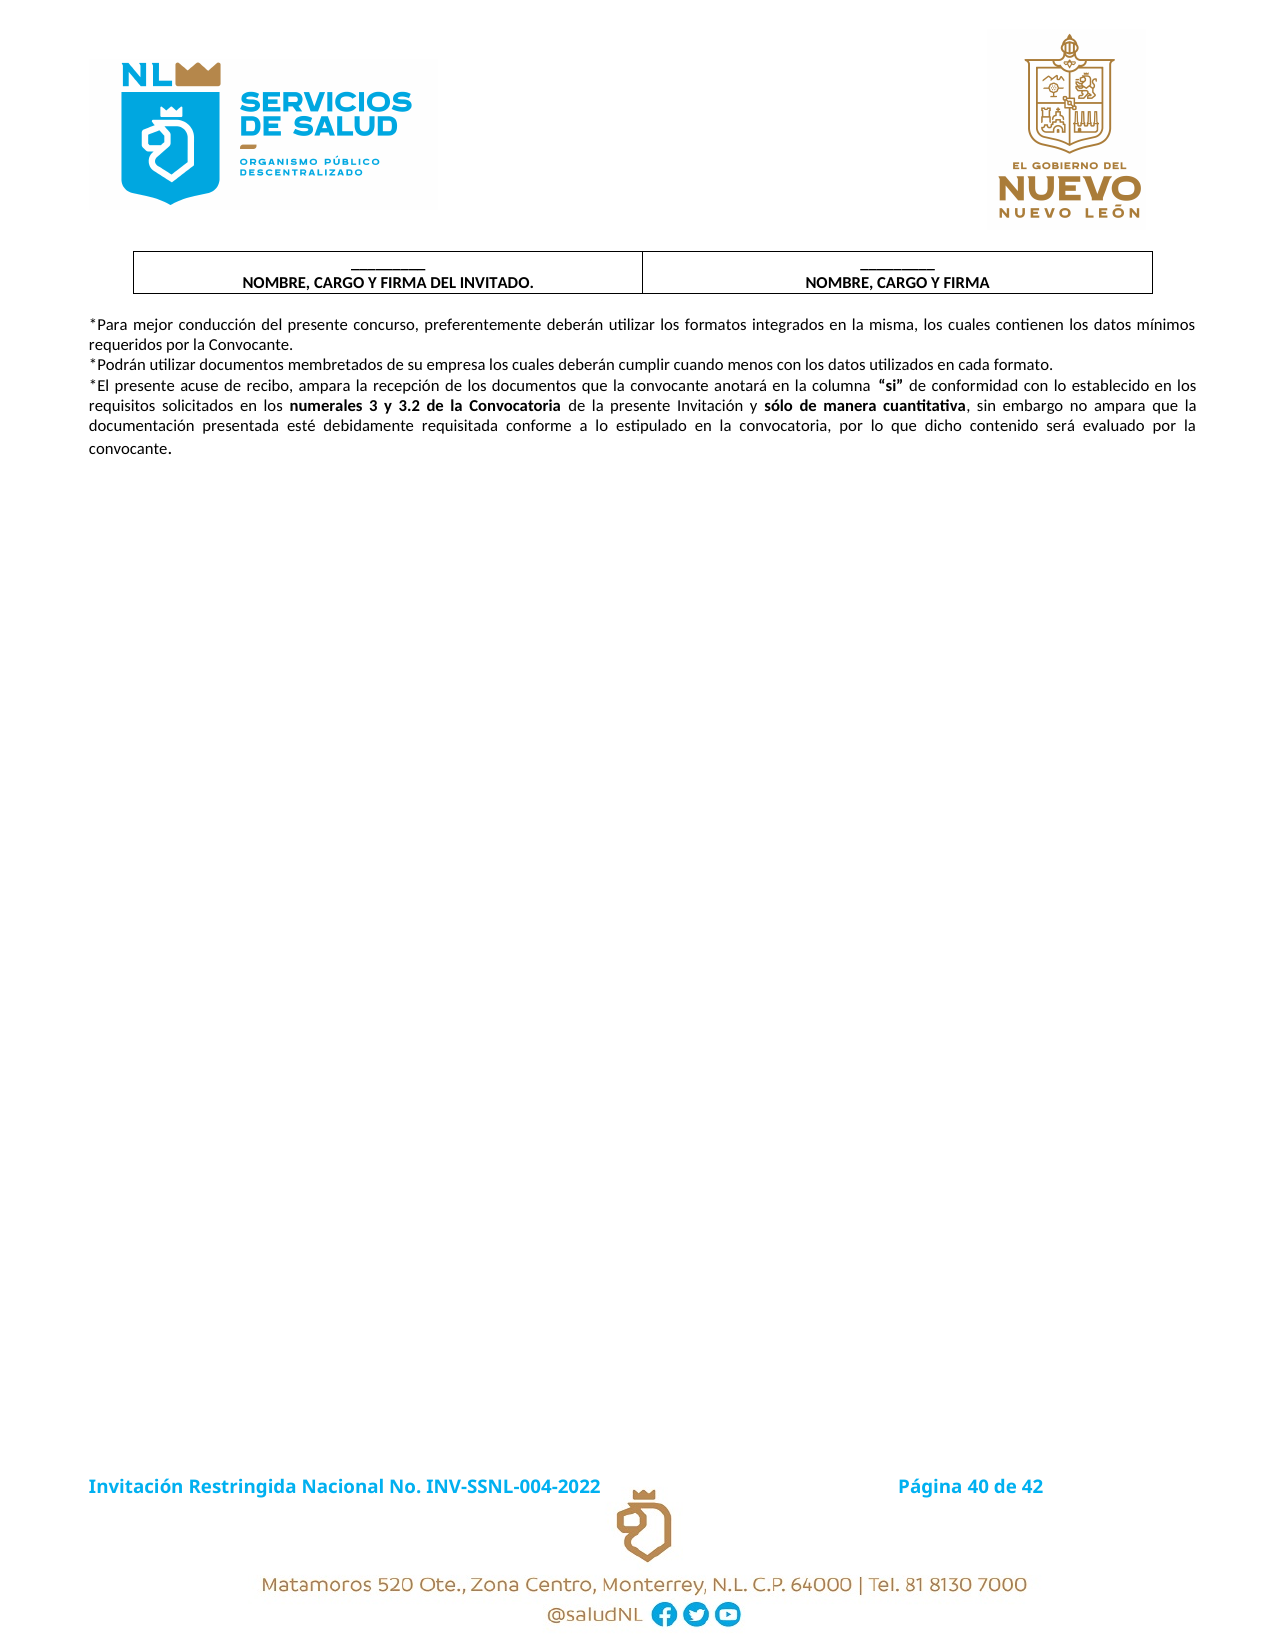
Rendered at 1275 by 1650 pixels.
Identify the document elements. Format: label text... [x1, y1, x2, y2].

picture [987, 29, 1147, 230]
text *Podrán utilizar documentos membretados de su empresa los cuales deberán cumplir cuando menos con los datos utilizados en cada formato. [89, 355, 1197, 375]
table_header RECIBE: ___________________________________________________________________ NOMBRE, CARGO Y FIRMA [643, 252, 1152, 293]
table_header ENTREGA: ___________________________________________________________________ NOMBRE, CARGO Y FIRMA DEL INVITADO. [134, 252, 642, 293]
text *El presente acuse de recibo, ampara la recepción de los documentos que la convocante anotará en la columna “si” de conformidad con lo establecido en los requisitos solicitados en los numerales 3 y 3.2 de la Convocatoria de la presente Invitación y sólo de manera cuantitativa, sin embargo no ampara que la documentación presentada esté debidamente requisitada conforme a lo estipulado en la convocatoria, por lo que dicho contenido será evaluado por la convocante. [89, 375, 1197, 459]
picture [0, 1472, 1275, 1642]
text *Para mejor conducción del presente concurso, preferentemente deberán utilizar los formatos integrados en la misma, los cuales contienen los datos mínimos requeridos por la Convocante. [89, 314, 1197, 355]
picture [88, 59, 438, 210]
